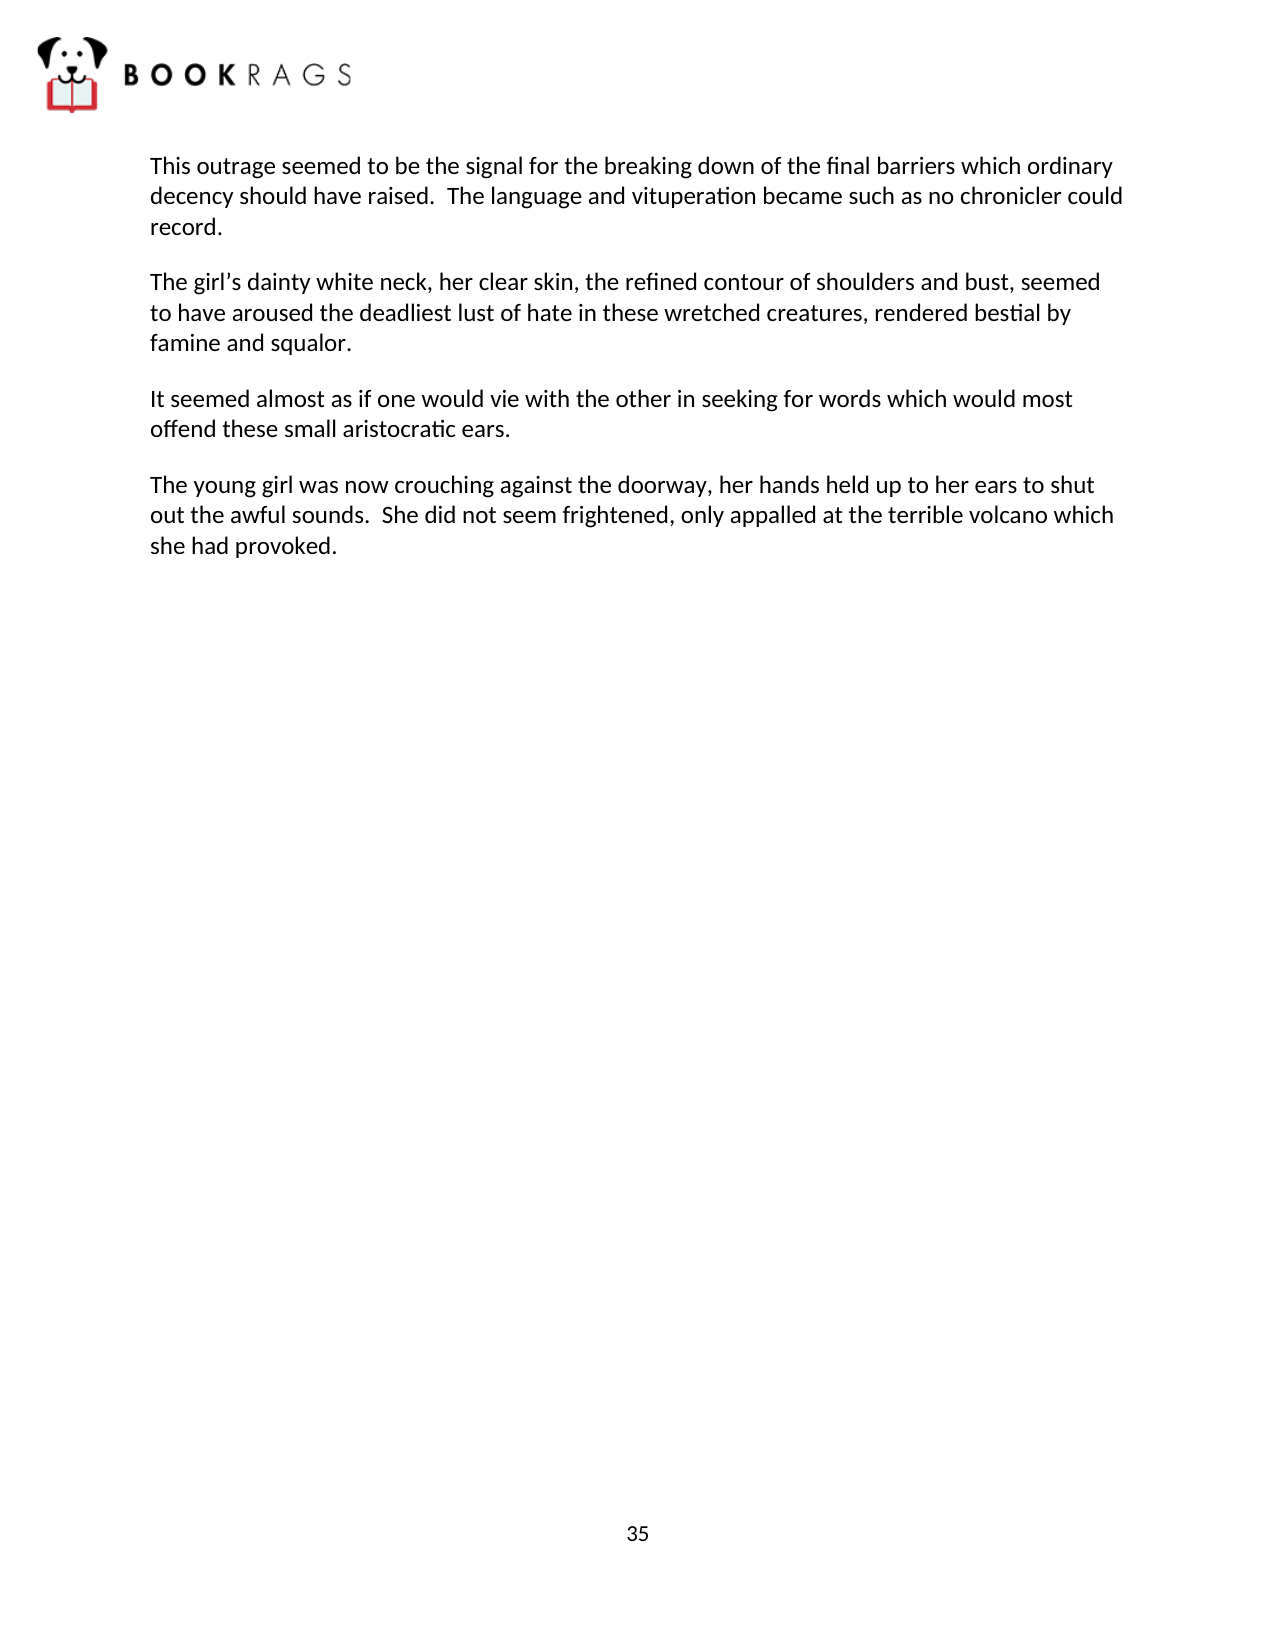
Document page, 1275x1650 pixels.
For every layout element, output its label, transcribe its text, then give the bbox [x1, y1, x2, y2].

text The young girl was now crouching against the doorway, her hands held up to her ears to shut out the awful sounds. She did not seem frightened, only appalled at the terrible volcano which she had provoked. [150, 469, 1125, 561]
picture [37, 37, 351, 113]
text It seemed almost as if one would vie with the other in seeking for words which would most offend these small aristocratic ears. [150, 383, 1125, 444]
text The girl’s dainty white neck, her clear skin, the refined contour of shoulders and bust, seemed to have aroused the deadliest lust of hate in these wretched creatures, rendered bestial by famine and squalor. [150, 267, 1125, 358]
text This outrage seemed to be the signal for the breaking down of the final barriers which ordinary decency should have raised. The language and vituperation became such as no chronicler could record. [150, 150, 1125, 242]
